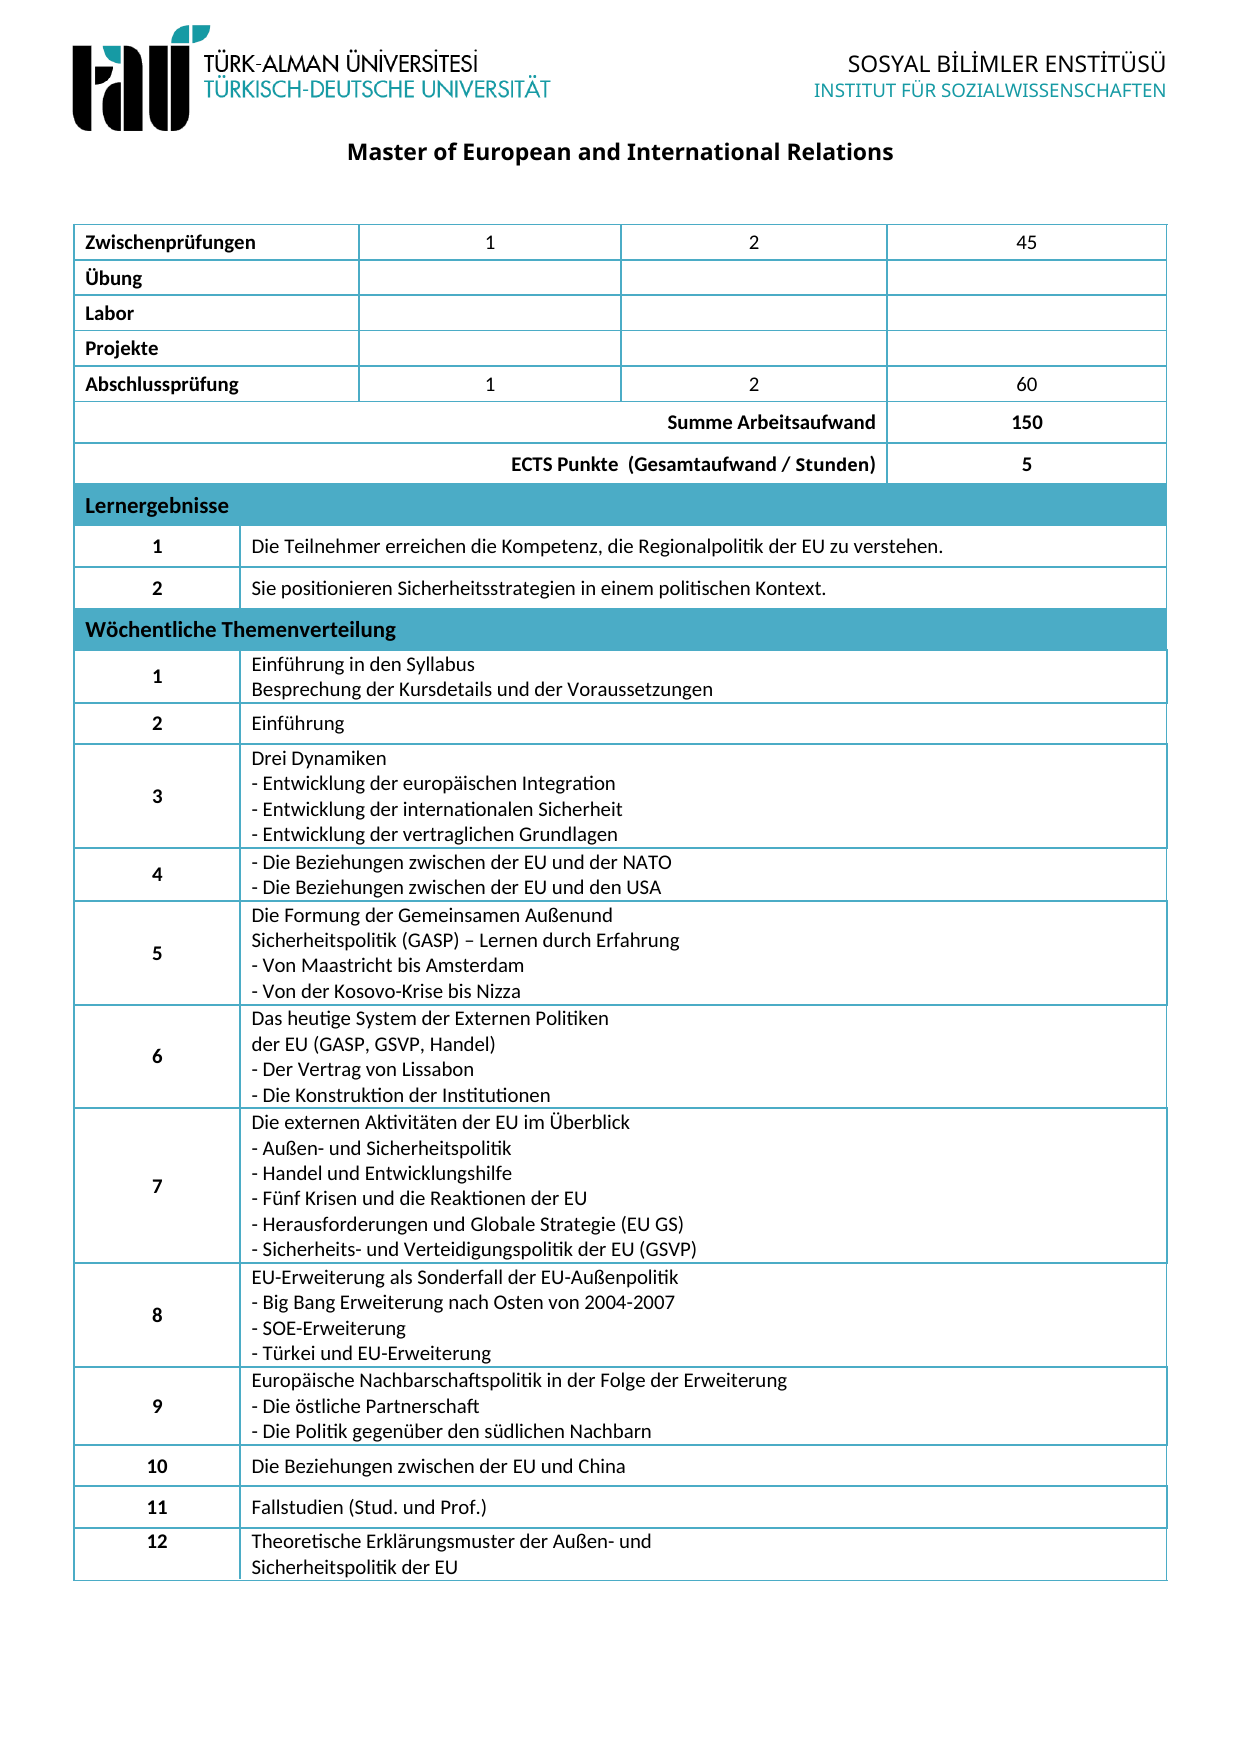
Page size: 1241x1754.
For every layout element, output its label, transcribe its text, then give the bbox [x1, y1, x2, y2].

table_cell 11 [75, 1487, 239, 1527]
table_cell [622, 331, 886, 365]
table_cell 1 [75, 526, 239, 566]
table_cell 10 [75, 1446, 239, 1485]
table_cell 45 [888, 225, 1166, 259]
table_cell ECTS Punkte (Gesamtaufwand / Stunden) [75, 444, 886, 483]
table_cell [360, 296, 620, 330]
table_cell 60 [888, 367, 1166, 401]
table_cell Einführung [241, 704, 1166, 743]
table_cell Die Formung der Gemeinsamen Außenund Sicherheitspolitik (GASP) – Lernen durch Erfahrung - Von Maastricht bis Amsterdam - Von der Kosovo-Krise bis Nizza [241, 902, 1166, 1003]
table_cell 1 [75, 651, 239, 702]
table_cell Wöchentliche Themenverteilung [75, 609, 1166, 649]
table_cell Die Teilnehmer erreichen die Kompetenz, die Regionalpolitik der EU zu verstehen. [241, 526, 1166, 566]
table_cell Einführung in den Syllabus Besprechung der Kursdetails und der Voraussetzungen [241, 651, 1166, 702]
table_cell [622, 261, 886, 294]
table_cell Zwischenprüfungen [75, 225, 358, 259]
table_cell 150 [888, 402, 1166, 442]
table_cell [888, 261, 1166, 294]
table_cell [888, 331, 1166, 365]
table_cell [622, 296, 886, 330]
table_cell 5 [888, 444, 1166, 483]
table_cell Fallstudien (Stud. und Prof.) [241, 1487, 1166, 1527]
table_cell Das heutige System der Externen Politiken der EU (GASP, GSVP, Handel) - Der Vertrag von Lissabon - Die Konstruktion der Institutionen [241, 1006, 1166, 1107]
table_cell Drei Dynamiken - Entwicklung der europäischen Integration - Entwicklung der internationalen Sicherheit - Entwicklung der vertraglichen Grundlagen [241, 745, 1166, 847]
table_cell 8 [75, 1264, 239, 1366]
table_cell EU-Erweiterung als Sonderfall der EU-Außenpolitik - Big Bang Erweiterung nach Osten von 2004-2007 - SOE-Erweiterung - Türkei und EU-Erweiterung [241, 1264, 1166, 1366]
table_cell Sie positionieren Sicherheitsstrategien in einem politischen Kontext. [241, 568, 1166, 607]
table_cell 2 [622, 225, 886, 259]
table_cell Summe Arbeitsaufwand [75, 402, 886, 442]
table_cell [360, 331, 620, 365]
table_cell 1 [360, 367, 620, 401]
table_cell [360, 261, 620, 294]
table_cell 2 [75, 568, 239, 607]
table_cell Labor [75, 296, 358, 330]
table_cell 5 [75, 902, 239, 1003]
table_cell 4 [75, 849, 239, 900]
table_cell Übung [75, 261, 358, 294]
picture [71, 22, 552, 134]
table_cell 9 [75, 1368, 239, 1444]
table_cell Europäische Nachbarschaftspolitik in der Folge der Erweiterung - Die östliche Partnerschaft - Die Politik gegenüber den südlichen Nachbarn [241, 1368, 1166, 1444]
table_cell 6 [75, 1006, 239, 1107]
table_cell [888, 296, 1166, 330]
table_cell - Die Beziehungen zwischen der EU und der NATO - Die Beziehungen zwischen der EU und den USA [241, 849, 1166, 900]
table_cell Abschlussprüfung [75, 367, 358, 401]
table_cell Die Beziehungen zwischen der EU und China [241, 1446, 1166, 1485]
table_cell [241, 1529, 1166, 1579]
table_cell 3 [75, 745, 239, 847]
table_cell Projekte [75, 331, 358, 365]
table_cell Lernergebnisse [75, 485, 1166, 525]
table_cell 7 [75, 1109, 239, 1262]
table_cell 12 [75, 1529, 239, 1579]
table_cell 1 [360, 225, 620, 259]
table_cell 2 [75, 704, 239, 743]
table_cell Die externen Aktivitäten der EU im Überblick - Außen- und Sicherheitspolitik - Handel und Entwicklungshilfe - Fünf Krisen und die Reaktionen der EU - Herausforderungen und Globale Strategie (EU GS) - Sicherheits- und Verteidigungspolitik der EU (GSVP) [241, 1109, 1166, 1262]
table_cell 2 [622, 367, 886, 401]
